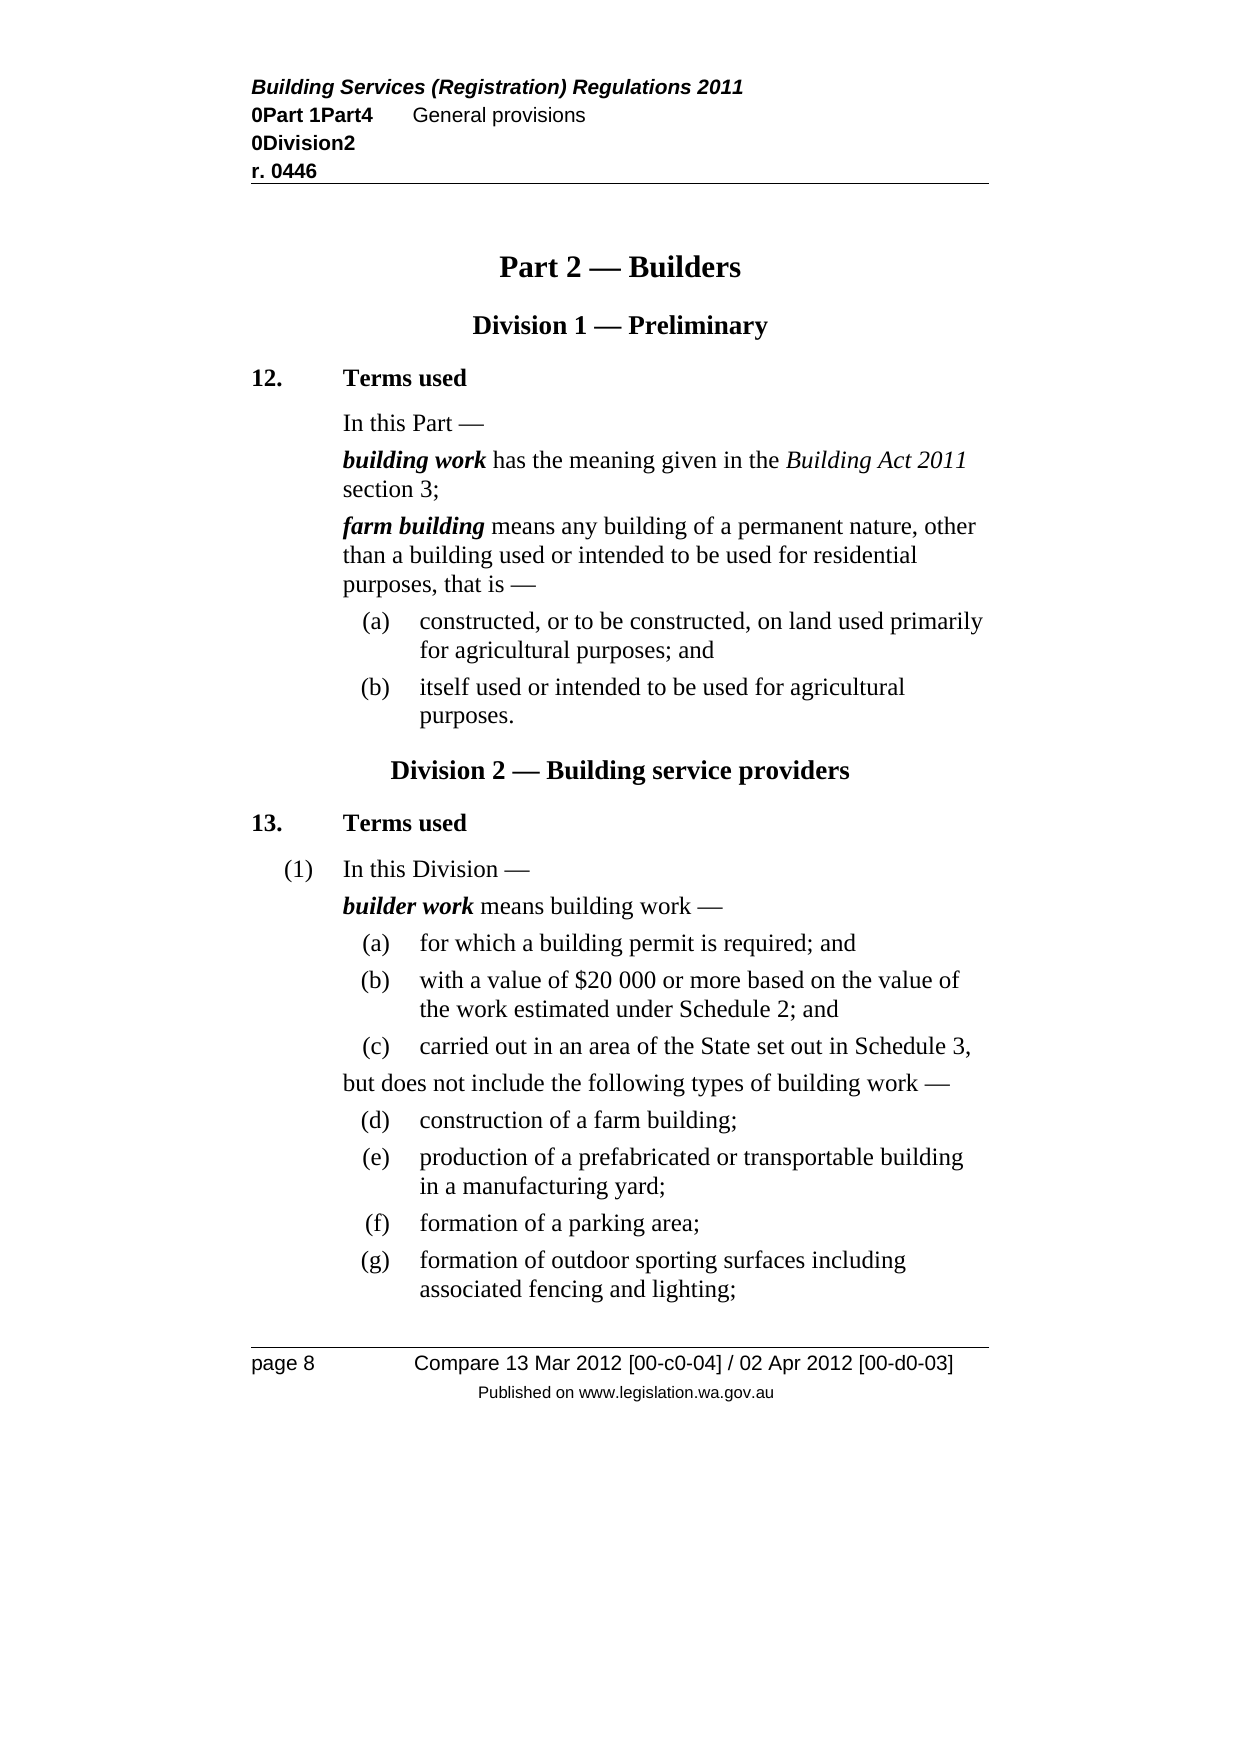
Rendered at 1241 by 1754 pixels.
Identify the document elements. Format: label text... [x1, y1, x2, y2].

text (a) constructed, or to be constructed, on land used primarily for agricultural purposes; and [251, 606, 989, 663]
subtitle Division 2 — Building service providers [251, 754, 989, 785]
text (c) carried out in an area of the State set out in Schedule 3, [251, 1031, 989, 1059]
text building work has the meaning given in the Building Act 2011 section 3; [251, 446, 989, 503]
text (b) itself used or intended to be used for agricultural purposes. [251, 672, 989, 729]
text (g) formation of outdoor sporting surfaces including associated fencing and lighting; [251, 1245, 989, 1302]
subtitle 12. Terms used [251, 363, 989, 392]
subtitle Part 2 — Builders [251, 248, 989, 284]
text (a) for which a building permit is required; and [251, 928, 989, 957]
text but does not include the following types of building work — [251, 1068, 989, 1097]
text (b) with a value of $20 000 or more based on the value of the work estimated under Schedule 2; and [251, 965, 989, 1022]
text builder work means building work — [251, 891, 989, 919]
text (1) In this Division — [251, 854, 989, 882]
text (f) formation of a parking area; [251, 1208, 989, 1237]
subtitle 13. Terms used [251, 808, 989, 837]
text (e) production of a prefabricated or transportable building in a manufacturing yard; [251, 1142, 989, 1199]
subtitle Division 1 — Preliminary [251, 309, 989, 340]
text farm building means any building of a permanent nature, other than a building used or intended to be used for residential purposes, that is — [251, 511, 989, 598]
text In this Part — [251, 408, 989, 437]
text (d) construction of a farm building; [251, 1105, 989, 1134]
